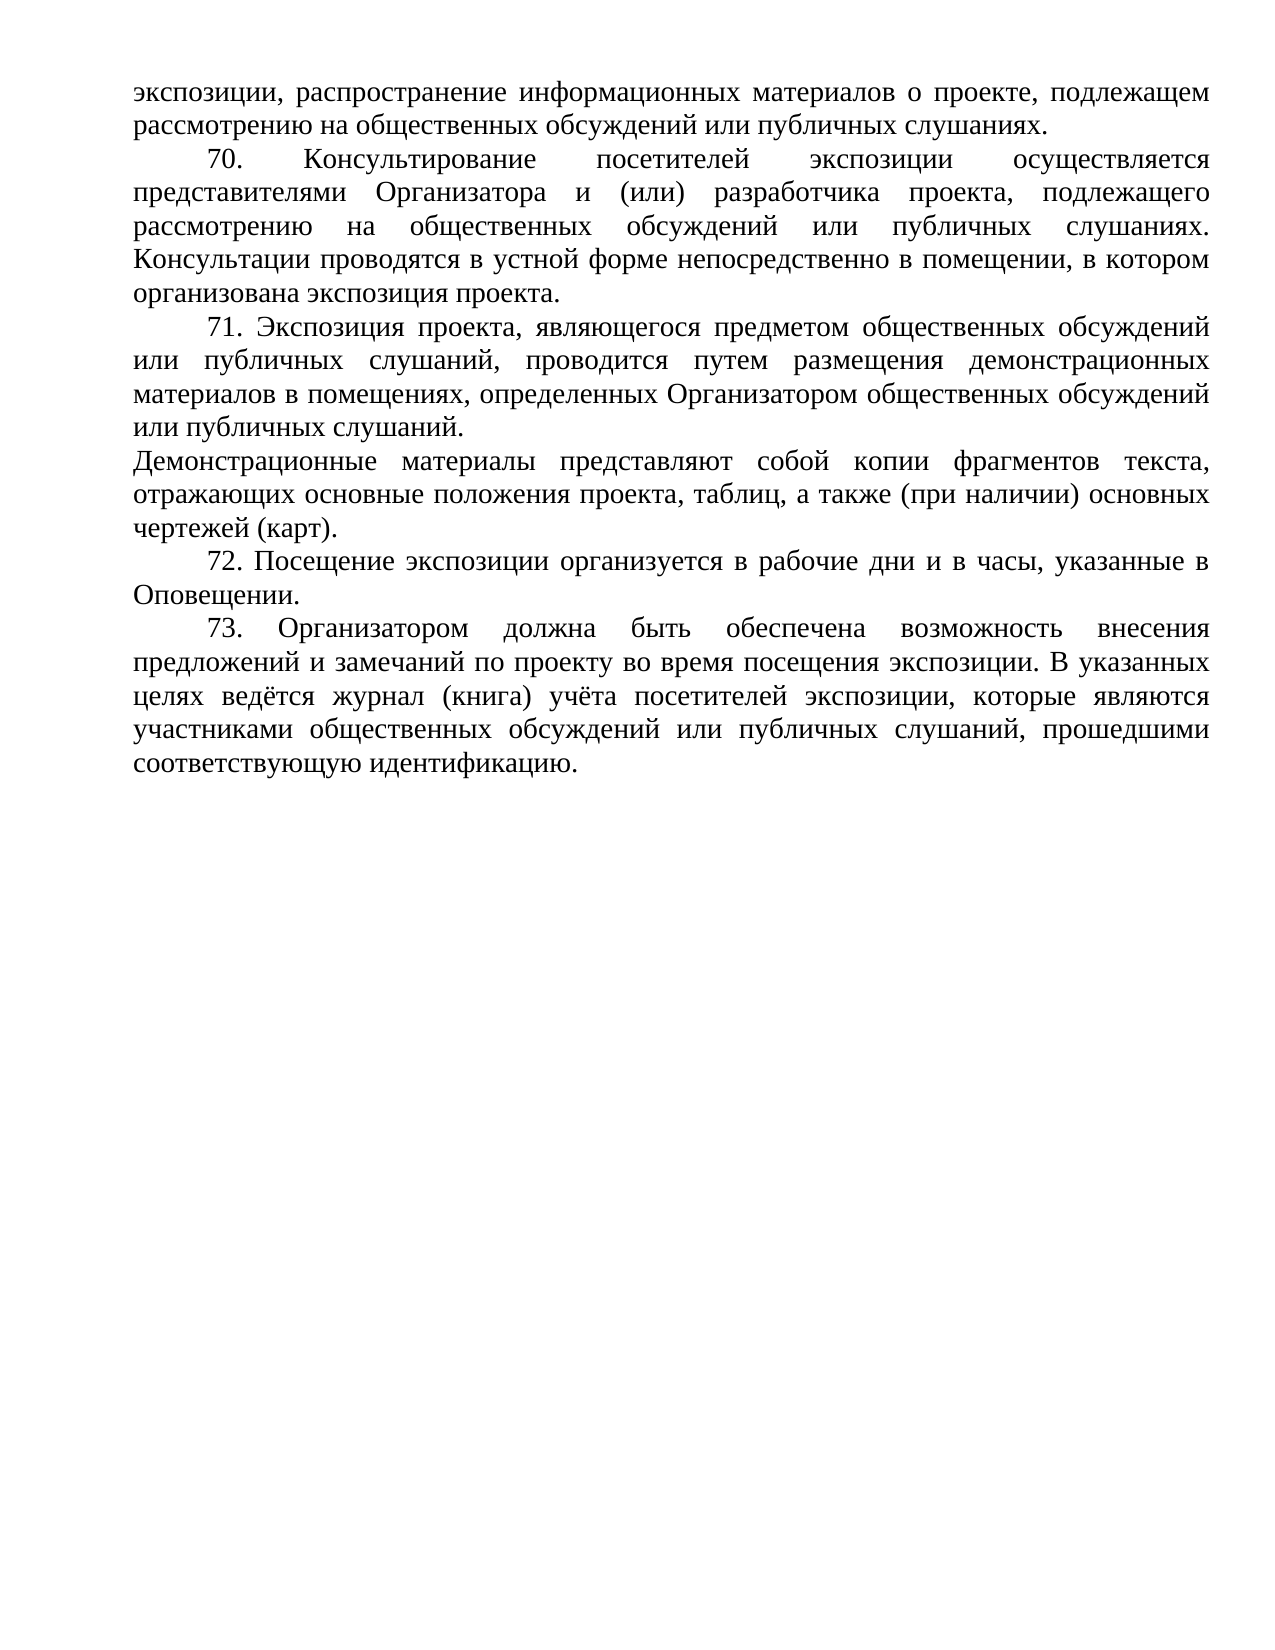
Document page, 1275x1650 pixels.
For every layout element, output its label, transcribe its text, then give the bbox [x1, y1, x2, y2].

text 73. Организатором должна быть обеспечена возможность внесения предложений и замечаний по проекту во время посещения экспозиции. В указанных целях ведётся журнал (книга) учёта посетителей экспозиции, которые являются участниками общественных обсуждений или публичных слушаний, прошедшими соответствующую идентификацию. [133, 611, 1211, 778]
text Демонстрационные материалы представляют собой копии фрагментов текста, отражающих основные положения проекта, таблиц, а также (при наличии) основных чертежей (карт). [133, 443, 1211, 543]
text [133, 74, 1211, 141]
text 71. Экспозиция проекта, являющегося предметом общественных обсуждений или публичных слушаний, проводится путем размещения демонстрационных материалов в помещениях, определенных Организатором общественных обсуждений или публичных слушаний. [133, 309, 1211, 443]
text 70. Консультирование посетителей экспозиции осуществляется представителями Организатора и (или) разработчика проекта, подлежащего рассмотрению на общественных обсуждений или публичных слушаниях. Консультации проводятся в устной форме непосредственно в помещении, в котором организована экспозиция проекта. [133, 141, 1211, 309]
text 72. Посещение экспозиции организуется в рабочие дни и в часы, указанные в Оповещении. [133, 543, 1211, 611]
